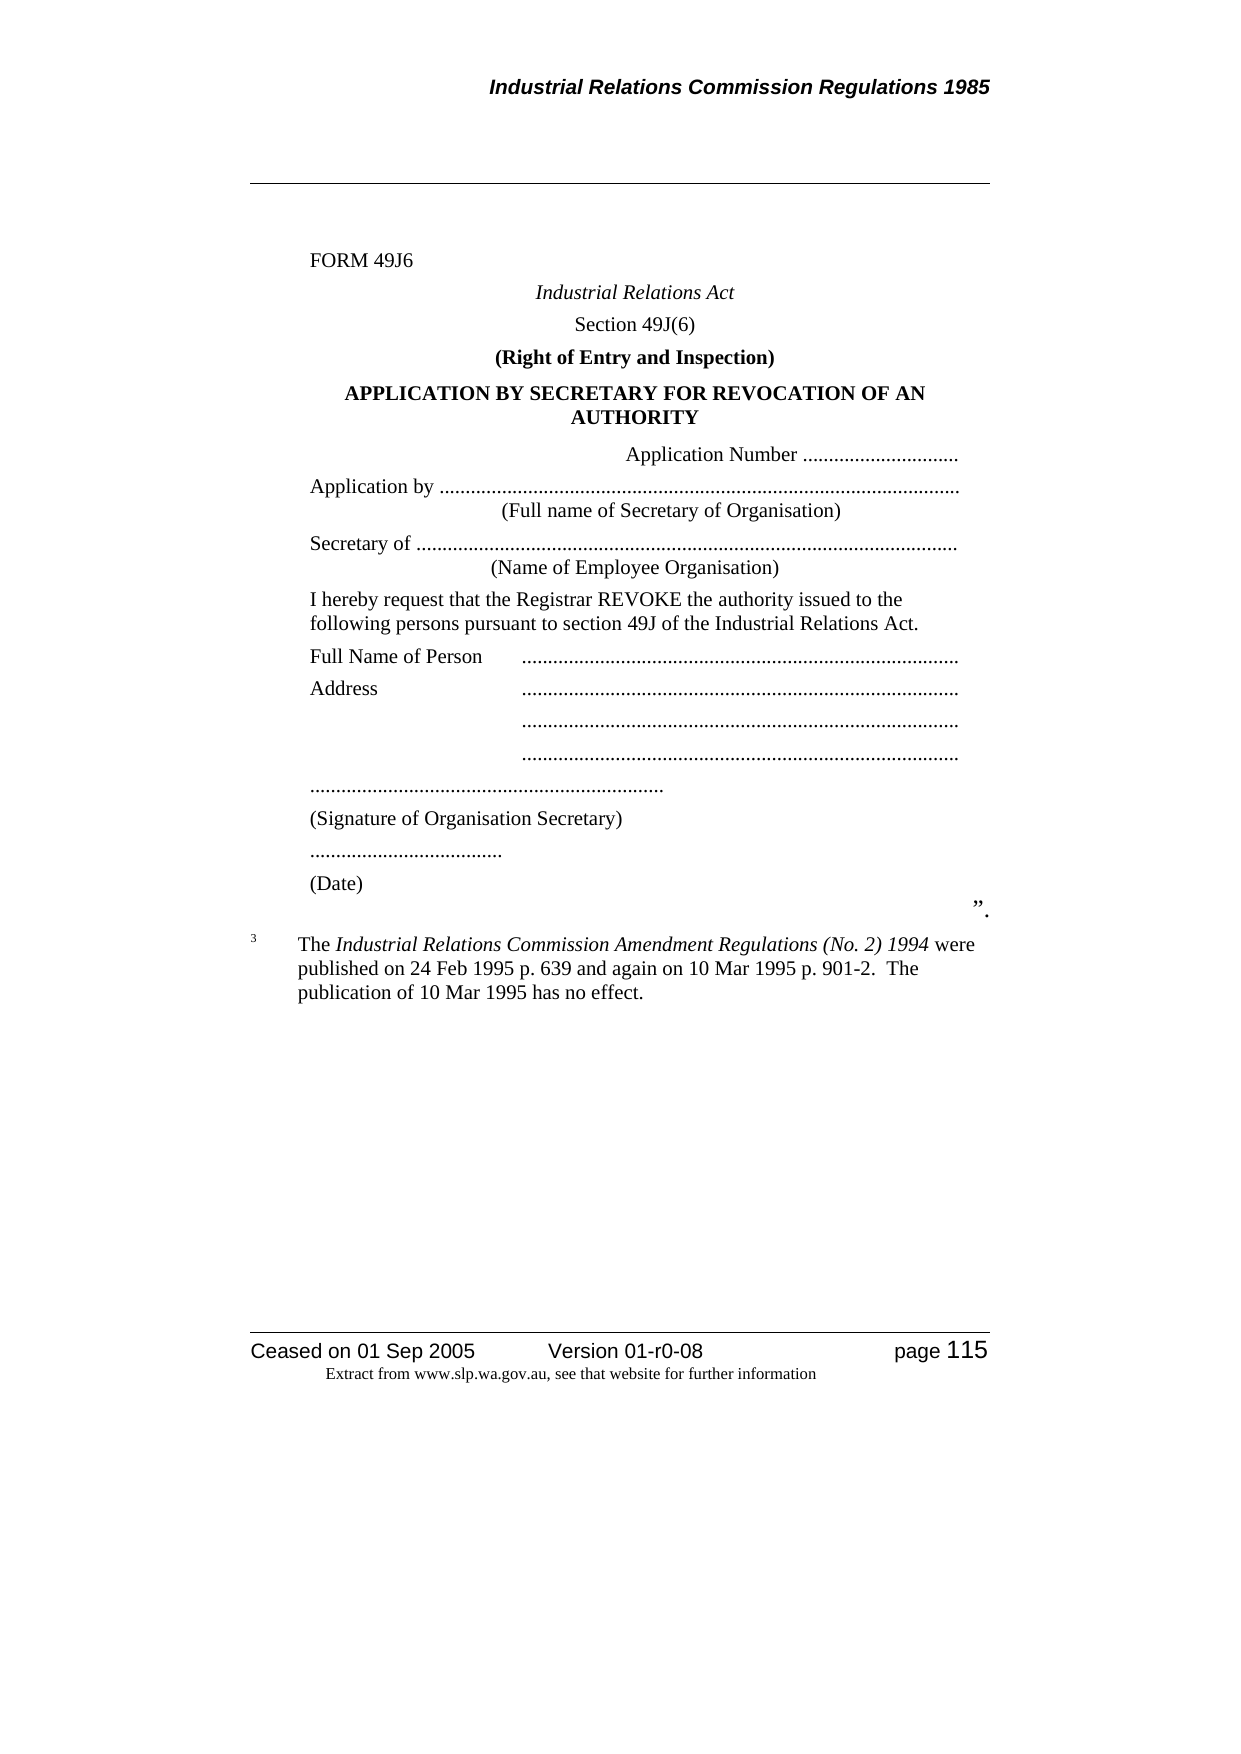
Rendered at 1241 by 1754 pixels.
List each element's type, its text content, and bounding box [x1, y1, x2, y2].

text ”. [250, 894, 990, 923]
text APPLICATION BY SECRETARY FOR REVOCATION OF AN AUTHORITY [309, 381, 960, 429]
text Full Name of Person .................................................................................... [309, 644, 960, 668]
text Industrial Relations Act [309, 280, 960, 304]
text .................................................................................... [309, 708, 960, 732]
text 3 The Industrial Relations Commission Amendment Regulations (No. 2) 1994 were published on 24 Feb 1995 p. 639 and again on 10 Mar 1995 p. 901-2. The publication of 10 Mar 1995 has no effect. [250, 932, 990, 1004]
text (Full name of Secretary of Organisation) [309, 498, 960, 522]
text (Name of Employee Organisation) [309, 555, 960, 579]
text .................................................................................... [309, 741, 960, 765]
text FORM 49J6 [309, 247, 960, 272]
text (Date) [309, 870, 960, 894]
text Secretary of ........................................................................................................ [309, 531, 960, 555]
text I hereby request that the Registrar REVOKE the authority issued to the following persons pursuant to section 49J of the Industrial Relations Act. [309, 587, 960, 635]
text Application by .................................................................................................... [309, 474, 960, 498]
text Address .................................................................................... [309, 676, 960, 700]
text ..................................... [309, 838, 960, 862]
text (Signature of Organisation Secretary) [309, 806, 960, 830]
text .................................................................... [309, 773, 960, 797]
text Application Number .............................. [309, 442, 960, 466]
text (Right of Entry and Inspection) [309, 345, 960, 369]
text Section 49J(6) [309, 312, 960, 336]
